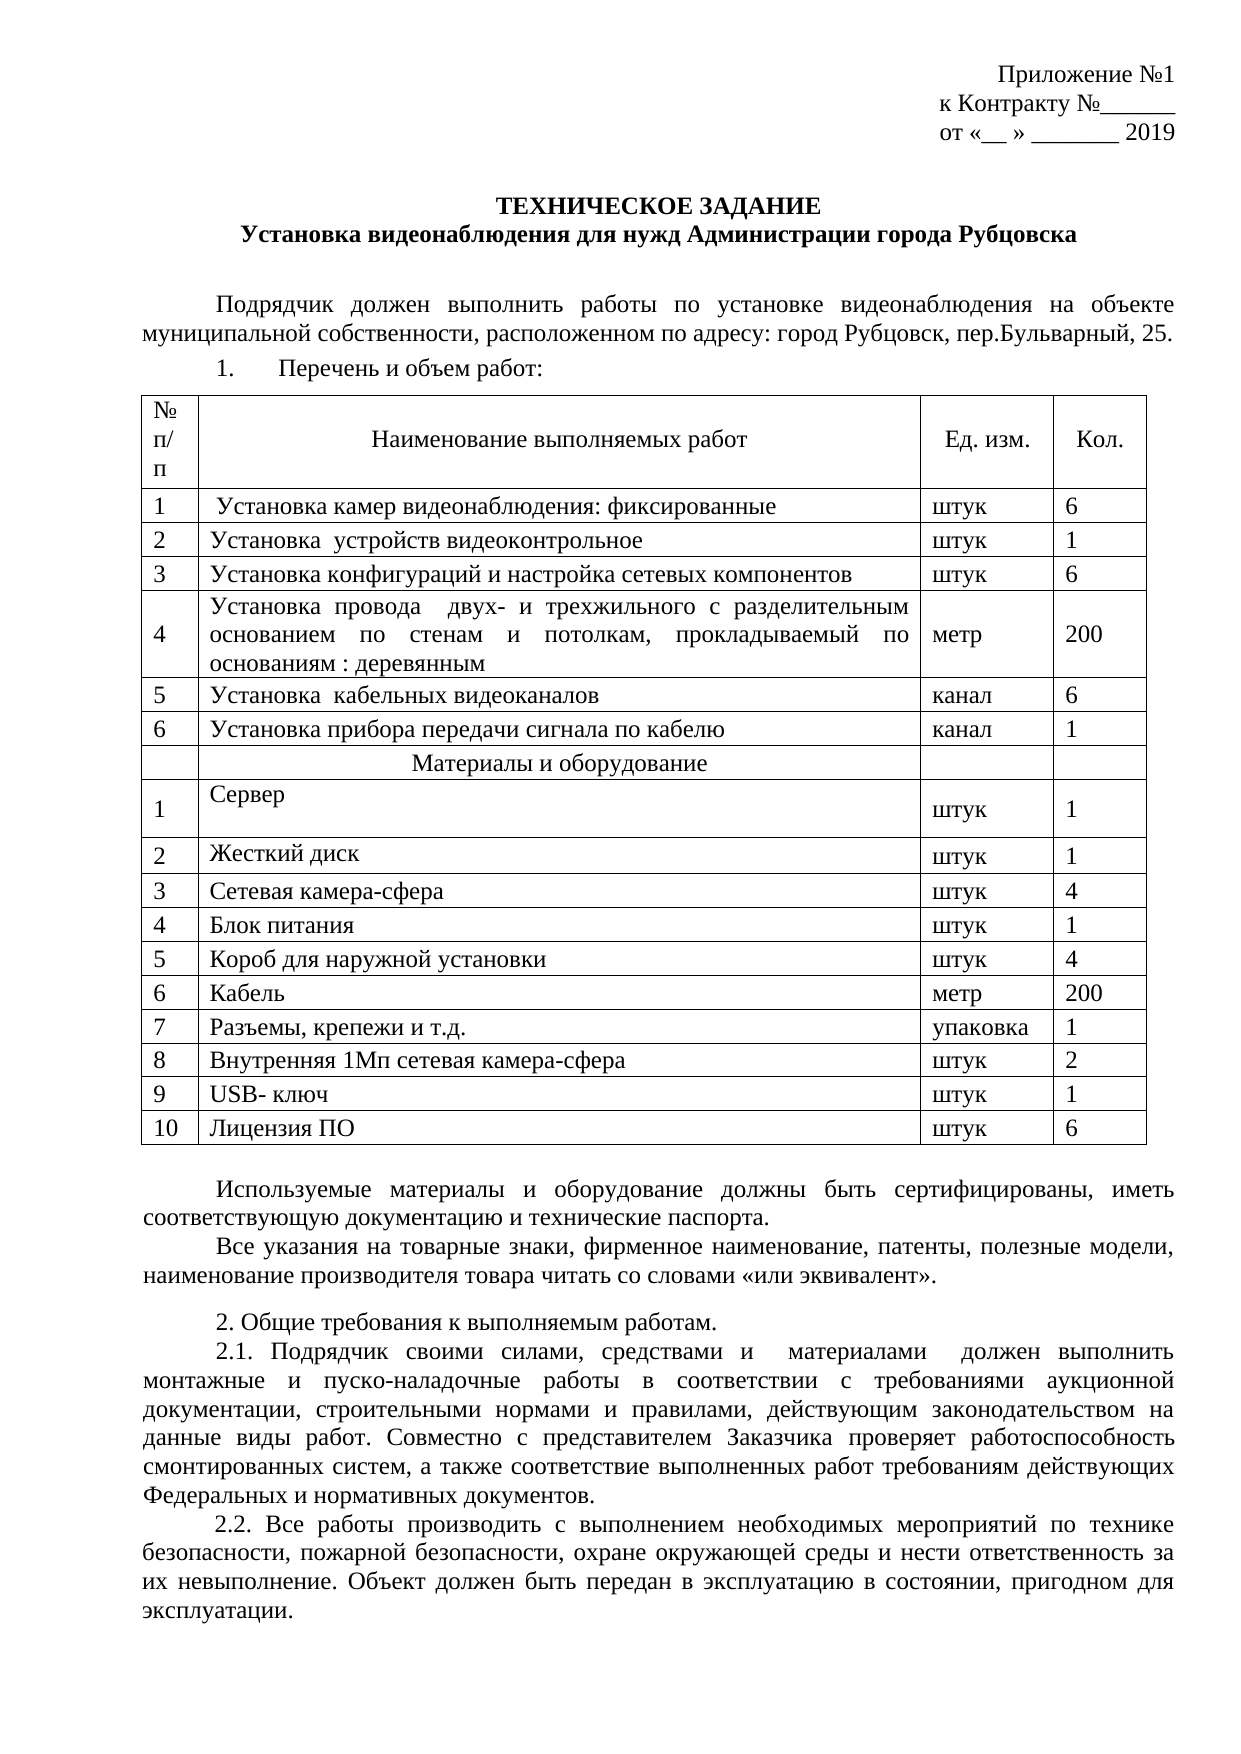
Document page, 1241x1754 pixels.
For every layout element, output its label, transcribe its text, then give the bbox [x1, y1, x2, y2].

table_cell 1 [142, 489, 198, 522]
table_cell Жесткий диск [199, 838, 920, 873]
table_header Кол. [1054, 396, 1146, 488]
table_header № п/п [142, 396, 198, 488]
table_cell 4 [1054, 874, 1146, 907]
table_cell Блок питания [199, 908, 920, 941]
table_cell 7 [142, 1010, 198, 1042]
table_cell штук [921, 1077, 1053, 1110]
table_cell 1 [1054, 1077, 1146, 1110]
table_cell Материалы и оборудование [199, 746, 920, 778]
table_cell 200 [1054, 591, 1146, 677]
table_cell 6 [142, 712, 198, 745]
text Все указания на товарные знаки, фирменное наименование, патенты, полезные модели, наименование производителя товара читать со словами «или эквивалент». [143, 1231, 1175, 1289]
table_cell 1 [1054, 838, 1146, 873]
table_cell 200 [1054, 976, 1146, 1008]
table_cell штук [921, 874, 1053, 907]
table_cell штук [921, 942, 1053, 975]
table_cell Установка камер видеонаблюдения: фиксированные [199, 489, 920, 522]
table_cell упаковка [921, 1010, 1053, 1042]
table_cell 1 [1054, 780, 1146, 837]
table_cell 5 [142, 678, 198, 711]
table_cell метр [921, 976, 1053, 1008]
table_cell Лицензия ПО [199, 1111, 920, 1144]
text 1. Перечень и объем работ: [142, 353, 1175, 382]
table_cell канал [921, 712, 1053, 745]
text Приложение №1 [142, 59, 1175, 88]
table_cell штук [921, 557, 1053, 590]
table_cell 1 [1054, 712, 1146, 745]
table_cell Сетевая камера-сфера [199, 874, 920, 907]
text от «__ » _______ 2019 [142, 117, 1175, 145]
table_cell [1054, 746, 1146, 778]
table_cell штук [921, 1044, 1053, 1076]
table_cell 6 [142, 976, 198, 1008]
table_cell USB- ключ [199, 1077, 920, 1110]
text Установка видеонаблюдения для нужд Администрации города Рубцовска [142, 219, 1175, 248]
table_cell Внутренняя 1Мп сетевая камера-сфера [199, 1044, 920, 1076]
table_cell 6 [1054, 678, 1146, 711]
table_cell 4 [1054, 942, 1146, 975]
table_cell 10 [142, 1111, 198, 1144]
table_cell штук [921, 523, 1053, 556]
table_cell Установка устройств видеоконтрольное [199, 523, 920, 556]
table_cell 4 [142, 591, 198, 677]
table_cell 2 [1054, 1044, 1146, 1076]
table_cell 2 [142, 523, 198, 556]
table_cell 8 [142, 1044, 198, 1076]
table_cell 9 [142, 1077, 198, 1110]
table_cell 2 [142, 838, 198, 873]
table_header Наименование выполняемых работ [199, 396, 920, 488]
table_cell Установка кабельных видеоканалов [199, 678, 920, 711]
table_cell 3 [142, 874, 198, 907]
table_cell 6 [1054, 557, 1146, 590]
table_cell 5 [142, 942, 198, 975]
table_cell штук [921, 838, 1053, 873]
table_cell Сервер [199, 780, 920, 837]
table_cell 1 [1054, 908, 1146, 941]
text ТЕХНИЧЕСКОЕ ЗАДАНИЕ [142, 191, 1175, 219]
table_header Ед. изм. [921, 396, 1053, 488]
table_cell штук [921, 1111, 1053, 1144]
table_cell 1 [1054, 523, 1146, 556]
table_cell Установка конфигураций и настройка сетевых компонентов [199, 557, 920, 590]
table_cell 6 [1054, 489, 1146, 522]
table_cell 6 [1054, 1111, 1146, 1144]
text Подрядчик должен выполнить работы по установке видеонаблюдения на объекте муниципальной собственности, расположенном по адресу: город Рубцовск, пер.Бульварный, 25. [142, 289, 1175, 347]
text 2.2. Все работы производить с выполнением необходимых мероприятий по технике безопасности, пожарной безопасности, охране окружающей среды и нести ответственность за их невыполнение. Объект должен быть передан в эксплуатацию в состоянии, пригодном для эксплуатации. [142, 1509, 1175, 1624]
text 2.1. Подрядчик своими силами, средствами и материалами должен выполнить монтажные и пуско-наладочные работы в соответствии с требованиями аукционной документации, строительными нормами и правилами, действующим законодательством на данные виды работ. Совместно с представителем Заказчика проверяет работоспособность смонтированных систем, а также соответствие выполненных работ требованиям действующих Федеральных и нормативных документов. [143, 1336, 1175, 1509]
table_cell канал [921, 678, 1053, 711]
table_cell [921, 746, 1053, 778]
table_cell Установка провода двух- и трехжильного с разделительным основанием по стенам и потолкам, прокладываемый по основаниям : деревянным [199, 591, 920, 677]
table_cell Установка прибора передачи сигнала по кабелю [199, 712, 920, 745]
text к Контракту №______ [142, 88, 1175, 117]
table_cell 1 [142, 780, 198, 837]
table_cell метр [921, 591, 1053, 677]
table_cell [142, 746, 198, 778]
table_cell Разъемы, крепежи и т.д. [199, 1010, 920, 1042]
table_cell Кабель [199, 976, 920, 1008]
table_cell 4 [142, 908, 198, 941]
table_cell штук [921, 489, 1053, 522]
table_cell штук [921, 908, 1053, 941]
table_cell Короб для наружной установки [199, 942, 920, 975]
table_cell 3 [142, 557, 198, 590]
text Используемые материалы и оборудование должны быть сертифицированы, иметь соответствующую документацию и технические паспорта. [143, 1174, 1175, 1231]
text 2. Общие требования к выполняемым работам. [143, 1307, 1175, 1336]
table_cell 1 [1054, 1010, 1146, 1042]
table_cell штук [921, 780, 1053, 837]
